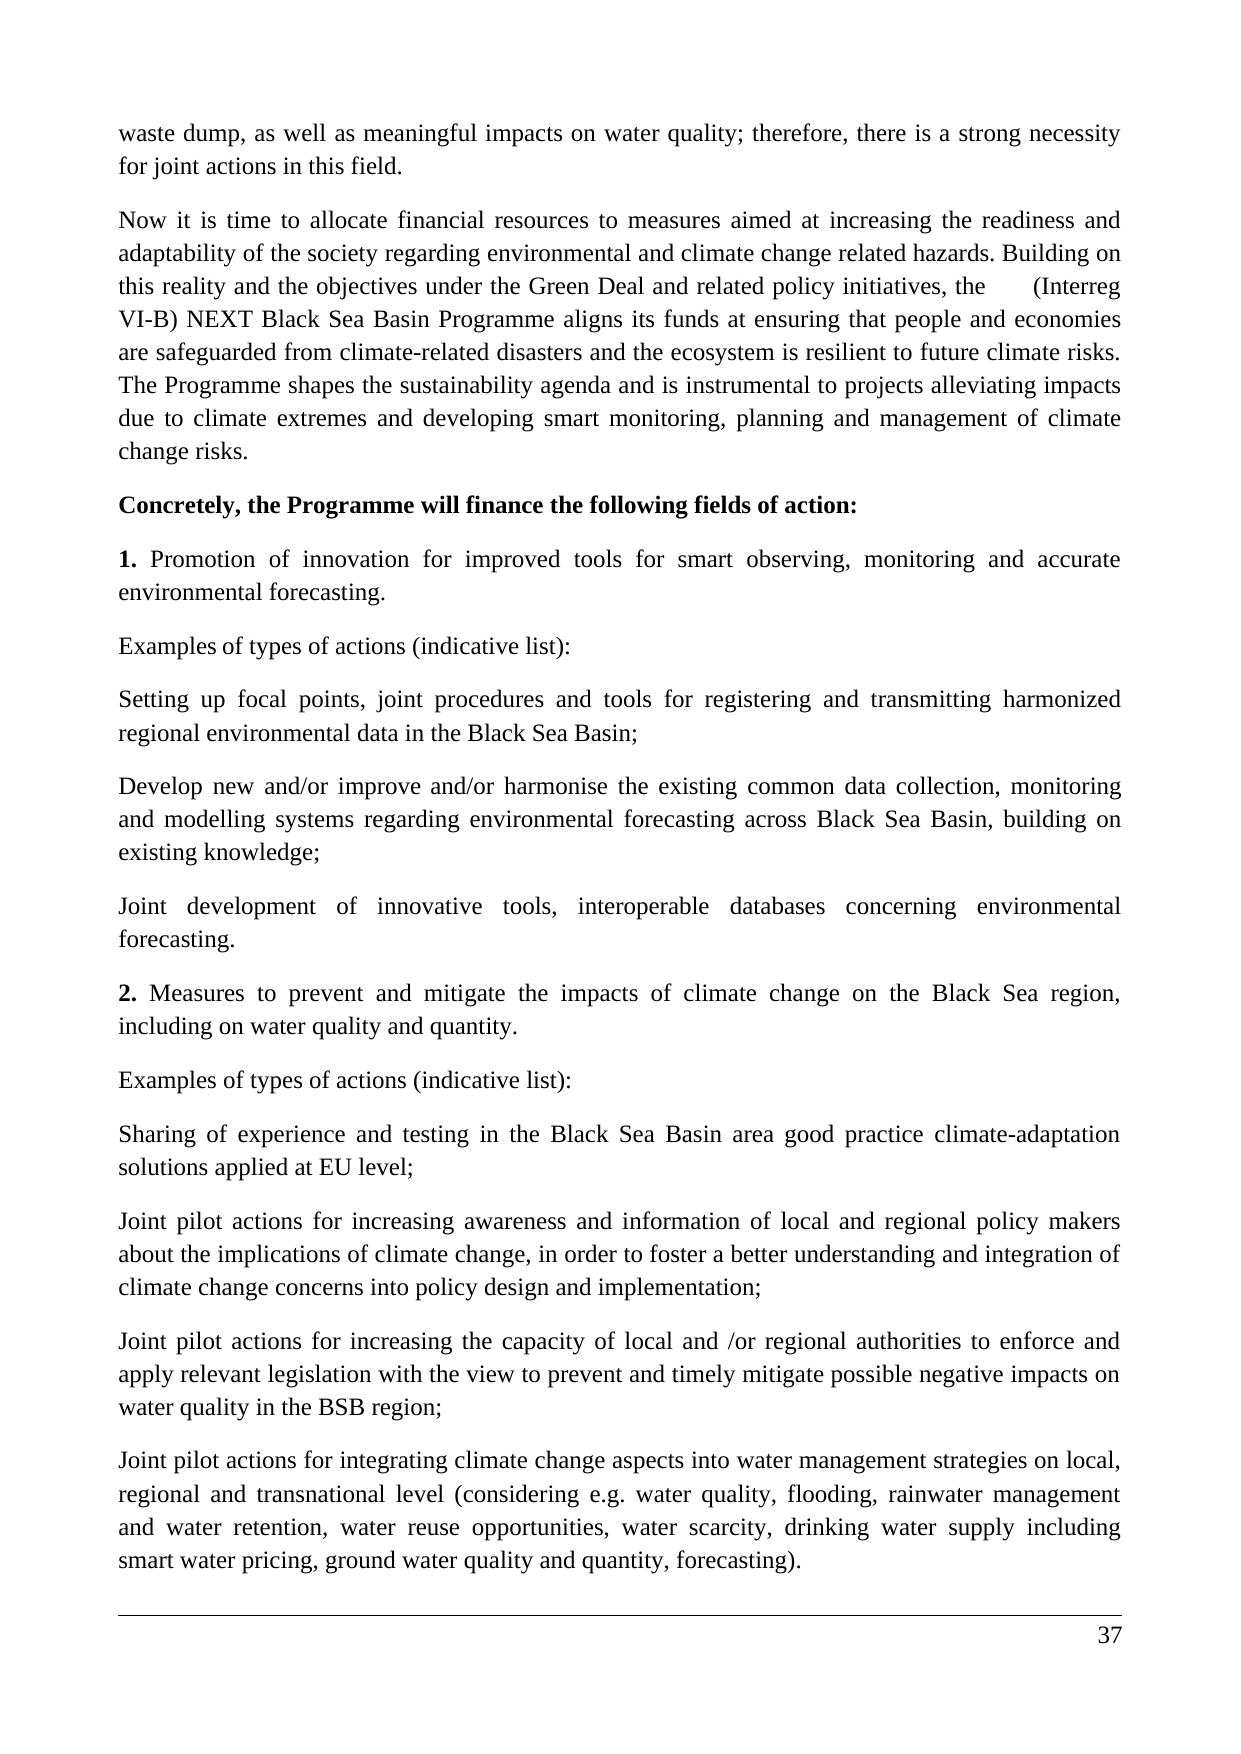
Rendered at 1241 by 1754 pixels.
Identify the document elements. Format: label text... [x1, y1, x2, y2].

text Examples of types of actions (indicative list): [118, 1065, 1122, 1094]
text Concretely, the Programme will finance the following fields of action: [118, 490, 1122, 519]
text Develop new and/or improve and/or harmonise the existing common data collection, monitoring and modelling systems regarding environmental forecasting across Black Sea Basin, building on existing knowledge; [118, 771, 1122, 866]
text 1. Promotion of innovation for improved tools for smart observing, monitoring and accurate environmental forecasting. [118, 544, 1122, 606]
text Joint development of innovative tools, interoperable databases concerning environmental forecasting. [118, 891, 1122, 953]
text Joint pilot actions for increasing awareness and information of local and regional policy makers about the implications of climate change, in order to foster a better understanding and integration of climate change concerns into policy design and implementation; [118, 1206, 1122, 1301]
text Sharing of experience and testing in the Black Sea Basin area good practice climate-adaptation solutions applied at EU level; [118, 1119, 1122, 1181]
text Setting up focal points, joint procedures and tools for registering and transmitting harmonized regional environmental data in the Black Sea Basin; [118, 684, 1122, 746]
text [118, 118, 1122, 180]
text Examples of types of actions (indicative list): [118, 631, 1122, 659]
text Joint pilot actions for increasing the capacity of local and /or regional authorities to enforce and apply relevant legislation with the view to prevent and timely mitigate possible negative impacts on water quality in the BSB region; [118, 1326, 1122, 1421]
text Joint pilot actions for integrating climate change aspects into water management strategies on local, regional and transnational level (considering e.g. water quality, flooding, rainwater management and water retention, water reuse opportunities, water scarcity, drinking water supply including smart water pricing, ground water quality and quantity, forecasting). [118, 1446, 1122, 1573]
text 2. Measures to prevent and mitigate the impacts of climate change on the Black Sea region, including on water quality and quantity. [118, 978, 1122, 1040]
text Now it is time to allocate financial resources to measures aimed at increasing the readiness and adaptability of the society regarding environmental and climate change related hazards. Building on this reality and the objectives under the Green Deal and related policy initiatives, the (Interreg VI-B) NEXT Black Sea Basin Programme aligns its funds at ensuring that people and economies are safeguarded from climate-related disasters and the ecosystem is resilient to future climate risks. The Programme shapes the sustainability agenda and is instrumental to projects alleviating impacts due to climate extremes and developing smart monitoring, planning and management of climate change risks. [118, 205, 1122, 465]
